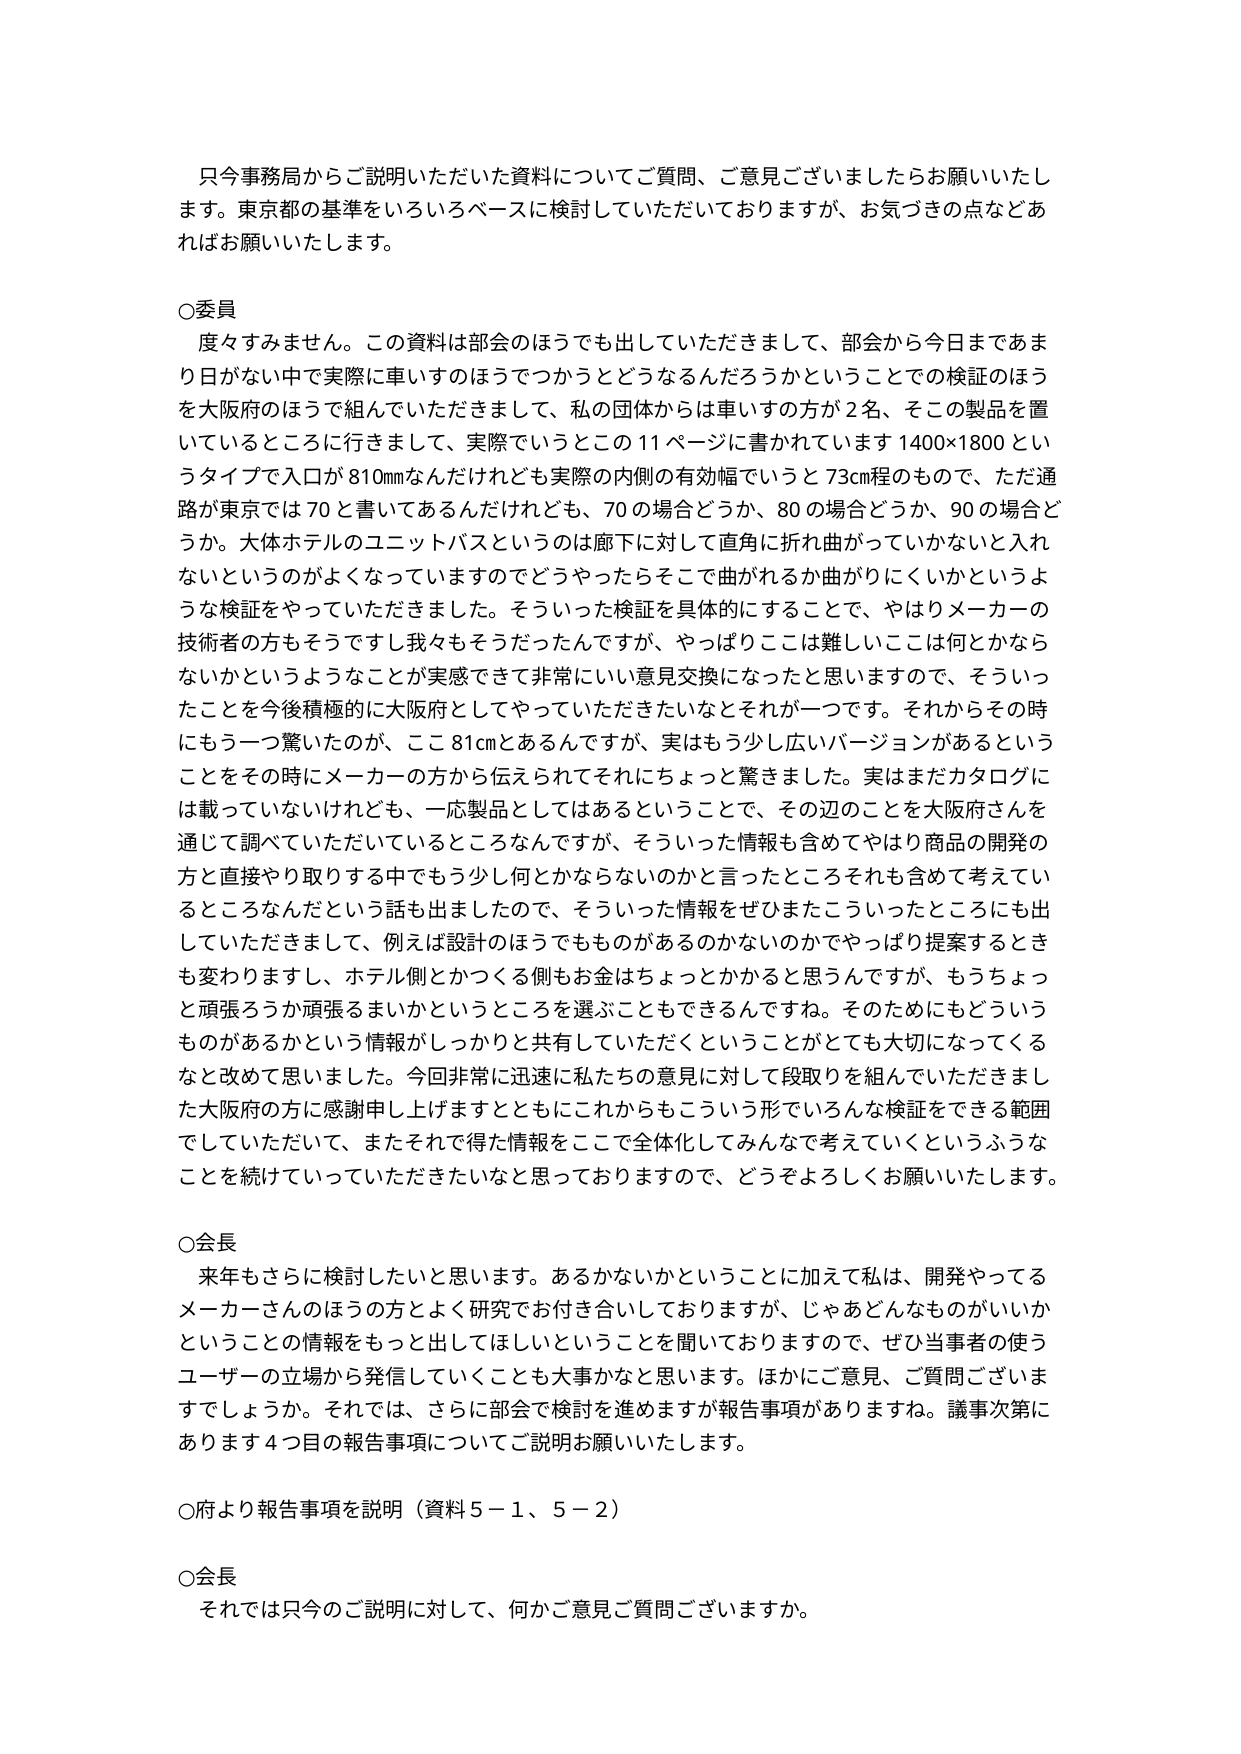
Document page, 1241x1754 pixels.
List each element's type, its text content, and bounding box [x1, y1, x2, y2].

text ○会長 [177, 1558, 1063, 1592]
text ○会長 [177, 1225, 1063, 1258]
text それでは只今のご説明に対して、何かご意見ご質問ございますか。 [177, 1592, 1063, 1625]
text ○委員 [177, 292, 1063, 325]
text 来年もさらに検討したいと思います。あるかないかということに加えて私は、開発やってるメーカーさんのほうの方とよく研究でお付き合いしておりますが、じゃあどんなものがいいかということの情報をもっと出してほしいということを聞いておりますので、ぜひ当事者の使うユーザーの立場から発信していくことも大事かなと思います。ほかにご意見、ご質問ございますでしょうか。それでは、さらに部会で検討を進めますが報告事項がありますね。議事次第にあります4つ目の報告事項についてご説明お願いいたします。 [177, 1258, 1063, 1458]
text 只今事務局からご説明いただいた資料についてご質問、ご意見ございましたらお願いいたします。東京都の基準をいろいろベースに検討していただいておりますが、お気づきの点などあればお願いいたします。 [177, 158, 1063, 258]
text ○府より報告事項を説明（資料５－１、５－２） [177, 1492, 1063, 1525]
text 度々すみません。この資料は部会のほうでも出していただきまして、部会から今日まであまり日がない中で実際に車いすのほうでつかうとどうなるんだろうかということでの検証のほうを大阪府のほうで組んでいただきまして、私の団体からは車いすの方が2名、そこの製品を置いているところに行きまして、実際でいうとこの11ページに書かれています1400×1800というタイプで入口が810㎜なんだけれども実際の内側の有効幅でいうと73㎝程のもので、ただ通路が東京では70と書いてあるんだけれども、70の場合どうか、80の場合どうか、90の場合どうか。大体ホテルのユニットバスというのは廊下に対して直角に折れ曲がっていかないと入れないというのがよくなっていますのでどうやったらそこで曲がれるか曲がりにくいかというような検証をやっていただきました。そういった検証を具体的にすることで、やはりメーカーの技術者の方もそうですし我々もそうだったんですが、やっぱりここは難しいここは何とかならないかというようなことが実感できて非常にいい意見交換になったと思いますので、そういったことを今後積極的に大阪府としてやっていただきたいなとそれが一つです。それからその時にもう一つ驚いたのが、ここ81㎝とあるんですが、実はもう少し広いバージョンがあるということをその時にメーカーの方から伝えられてそれにちょっと驚きました。実はまだカタログには載っていないけれども、一応製品としてはあるということで、その辺のことを大阪府さんを通じて調べていただいているところなんですが、そういった情報も含めてやはり商品の開発の方と直接やり取りする中でもう少し何とかならないのかと言ったところそれも含めて考えているところなんだという話も出ましたので、そういった情報をぜひまたこういったところにも出していただきまして、例えば設計のほうでもものがあるのかないのかでやっぱり提案するときも変わりますし、ホテル側とかつくる側もお金はちょっとかかると思うんですが、もうちょっと頑張ろうか頑張るまいかというところを選ぶこともできるんですね。そのためにもどういうものがあるかという情報がしっかりと共有していただくということがとても大切になってくるなと改めて思いました。今回非常に迅速に私たちの意見に対して段取りを組んでいただきました大阪府の方に感謝申し上げますとともにこれからもこういう形でいろんな検証をできる範囲でしていただいて、またそれで得た情報をここで全体化してみんなで考えていくというふうなことを続けていっていただきたいなと思っておりますので、どうぞよろしくお願いいたします。 [177, 325, 1063, 1192]
